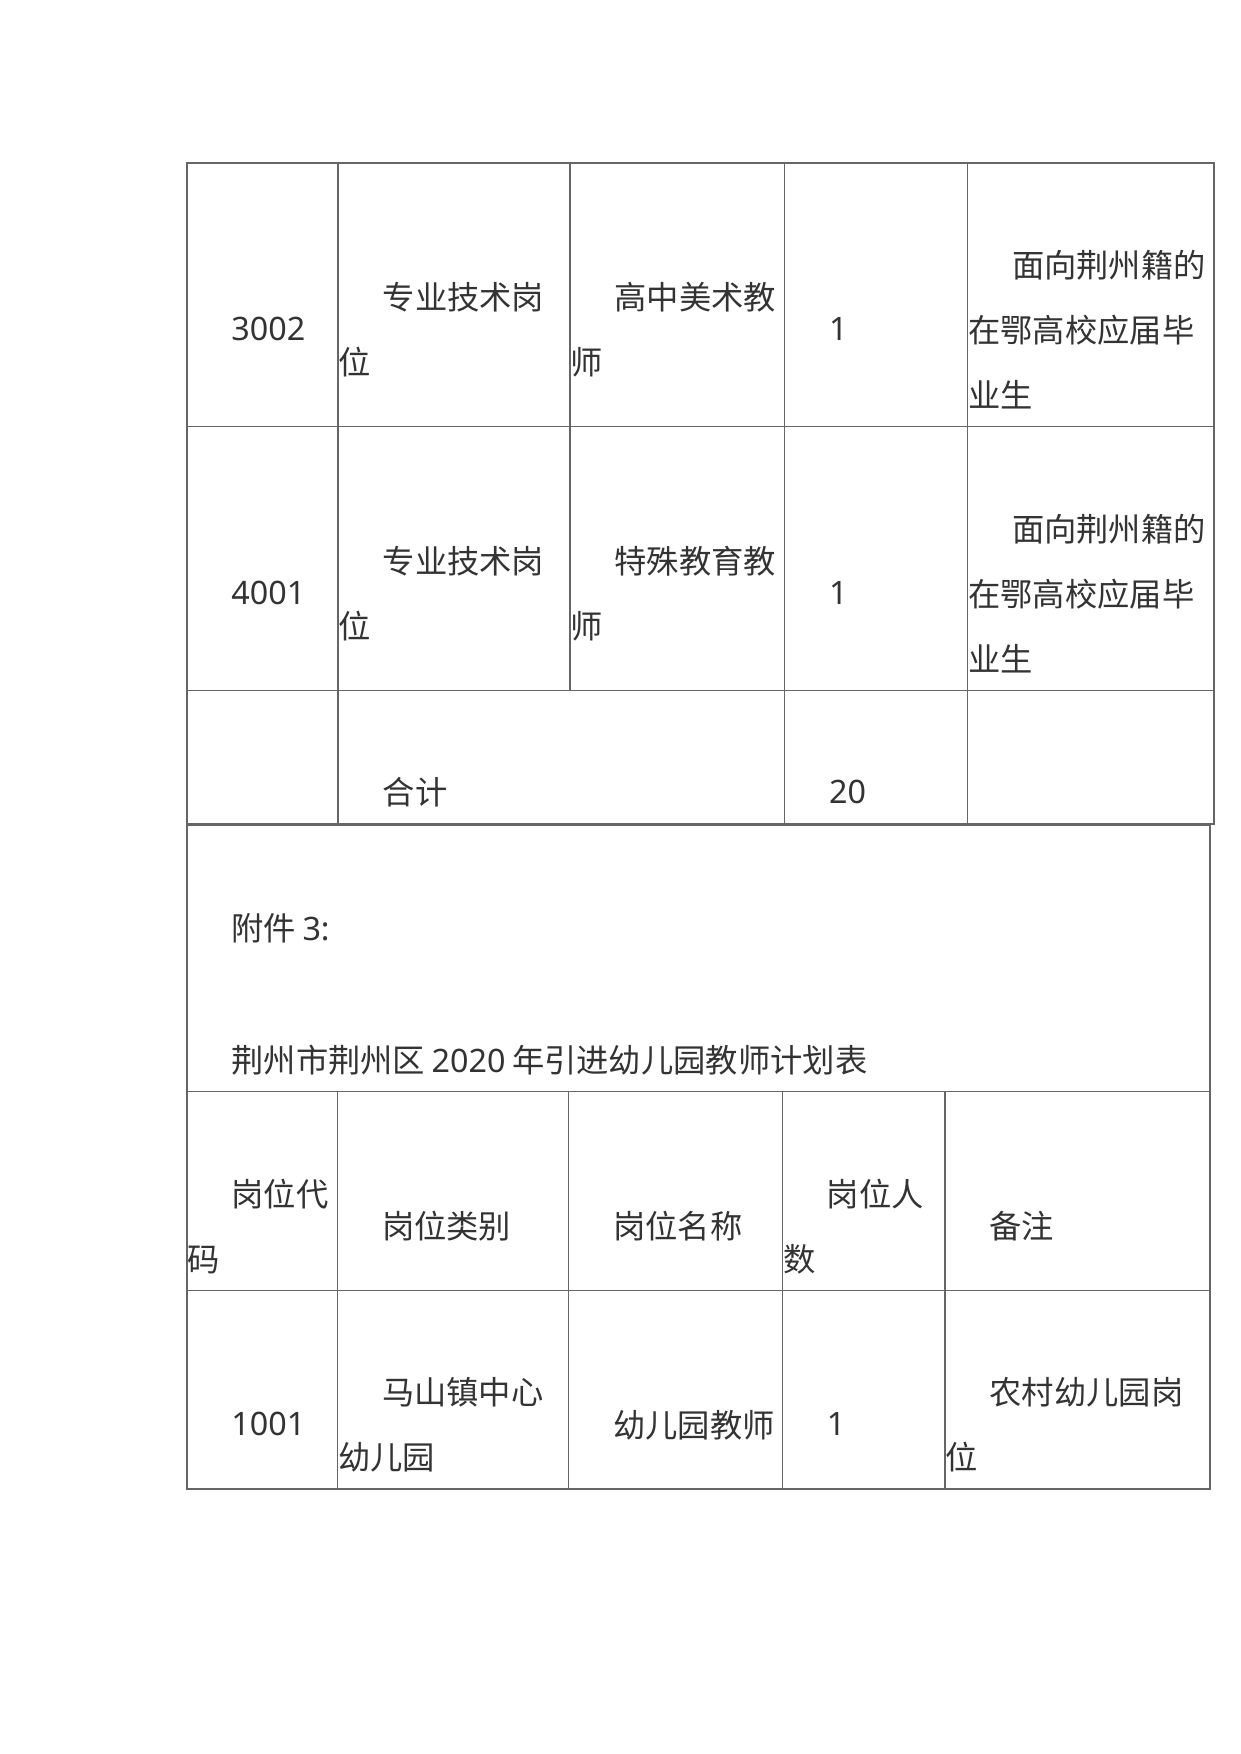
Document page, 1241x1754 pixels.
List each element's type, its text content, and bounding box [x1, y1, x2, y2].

table_cell 农村幼儿园岗位 [946, 1291, 1209, 1488]
table_header 附件3: 荆州市荆州区2020年引进幼儿园教师计划表 [188, 826, 1209, 1091]
table_cell 面向荆州籍的在鄂高校应届毕业生 [968, 164, 1213, 426]
table_cell 1 [785, 427, 967, 689]
table_cell 高中美术教师 [571, 164, 784, 426]
table_cell 3002 [188, 164, 337, 426]
table_cell 专业技术岗位 [339, 427, 569, 689]
table_cell 岗位名称 [569, 1092, 782, 1289]
table_cell 马山镇中心幼儿园 [338, 1291, 568, 1488]
table_cell 1 [783, 1291, 944, 1488]
table_cell 特殊教育教师 [571, 427, 784, 689]
table_cell 岗位代码 [188, 1092, 337, 1289]
table_cell 1001 [188, 1291, 337, 1488]
table_cell 合计 [339, 691, 784, 823]
table_cell 面向荆州籍的在鄂高校应届毕业生 [968, 427, 1213, 689]
table_cell 备注 [946, 1092, 1209, 1289]
table_cell 岗位人数 [783, 1092, 944, 1289]
table_cell [188, 691, 337, 823]
table_cell [968, 691, 1213, 823]
table_cell 4001 [188, 427, 337, 689]
table_cell 20 [785, 691, 967, 823]
table_cell 1 [785, 164, 967, 426]
table_cell 幼儿园教师 [569, 1291, 782, 1488]
table_cell 专业技术岗位 [339, 164, 569, 426]
table_cell 岗位类别 [338, 1092, 568, 1289]
